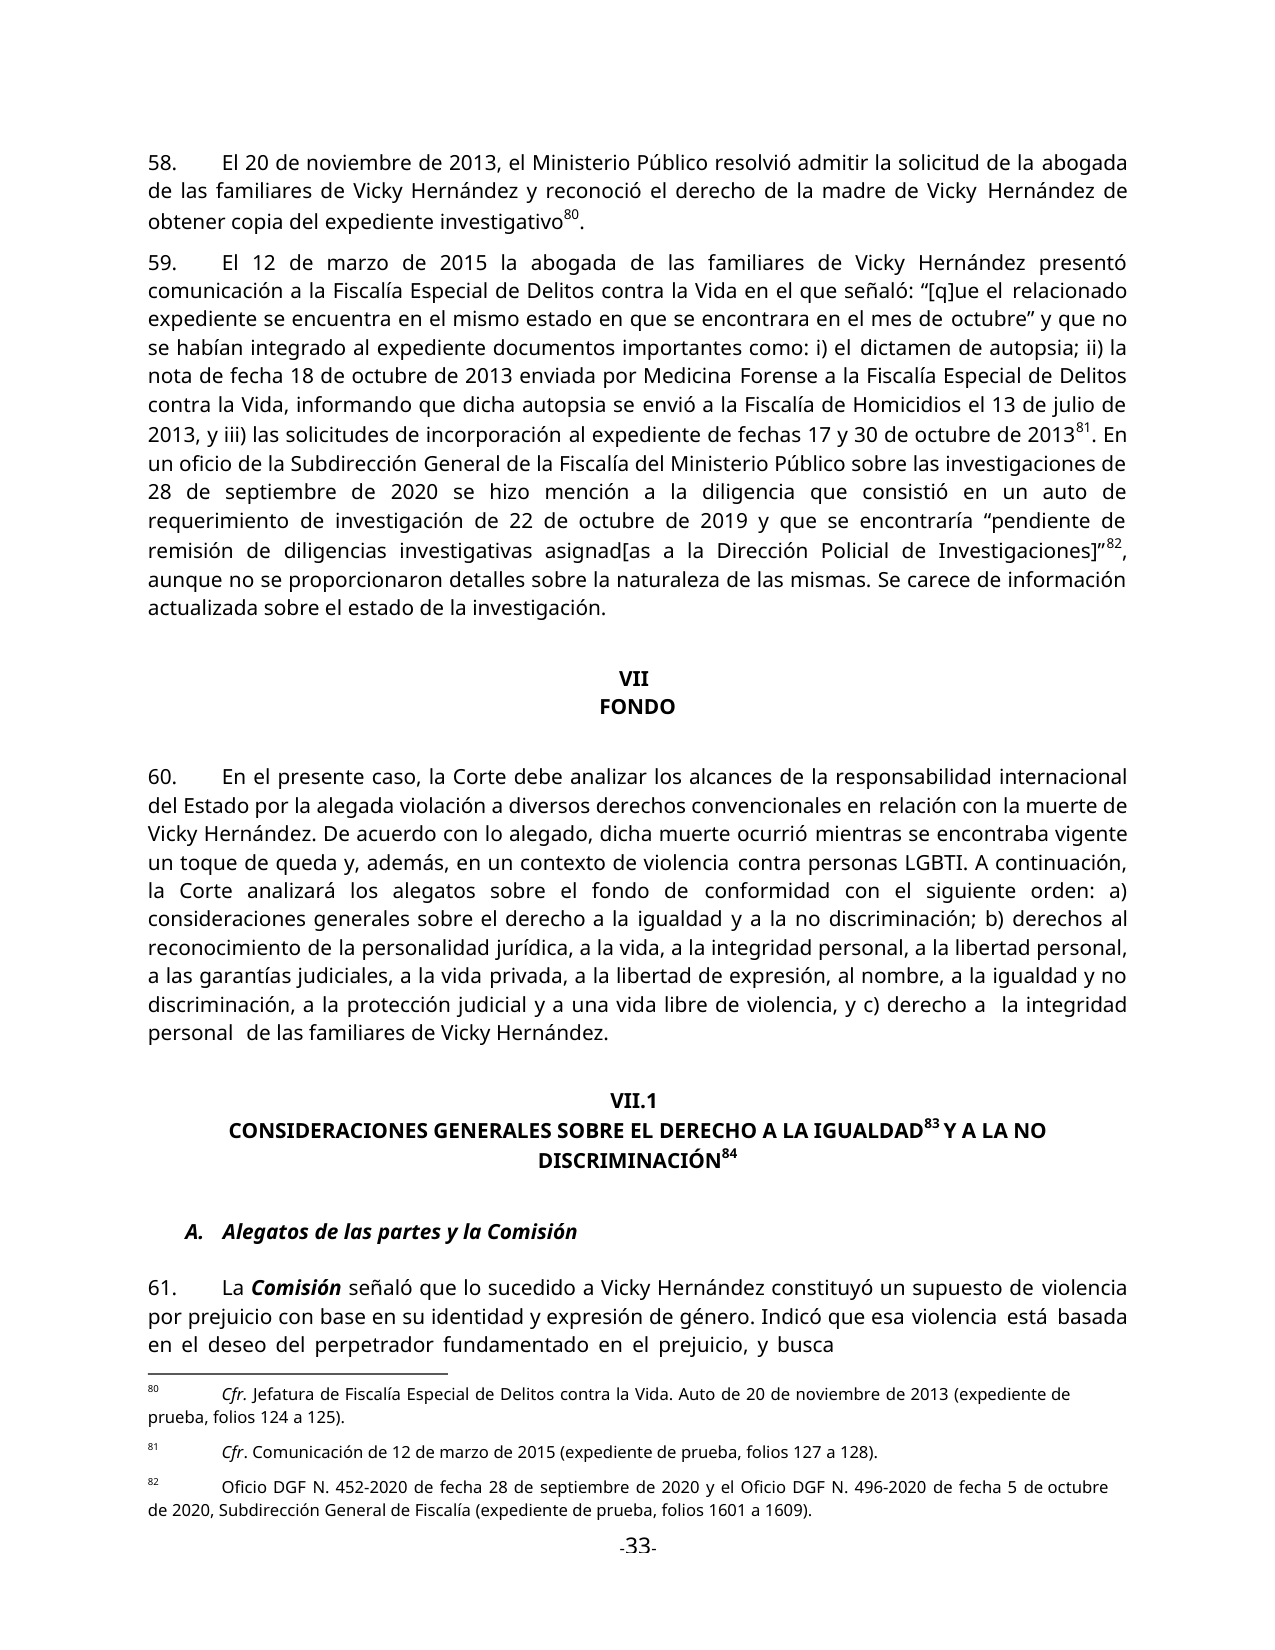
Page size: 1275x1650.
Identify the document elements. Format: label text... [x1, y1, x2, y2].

list La Comisión señaló que lo sucedido a Vicky Hernández constituyó un supuesto de violencia por prejuicio con base en su identidad y expresión de género. Indicó que esa violencia está basada en el deseo del perpetrador fundamentado en el prejuicio, y busca [148, 1273, 1128, 1359]
text 81 Cfr. Comunicación de 12 de marzo de 2015 (expediente de prueba, folios 127 a 128). [148, 1440, 1169, 1463]
list El 12 de marzo de 2015 la abogada de las familiares de Vicky Hernández presentó comunicación a la Fiscalía Especial de Delitos contra la Vida en el que señaló: “[q]ue el relacionado expediente se encuentra en el mismo estado en que se encontrara en el mes de octubre” y que no se habían integrado al expediente documentos importantes como: i) el dictamen de autopsia; ii) la nota de fecha 18 de octubre de 2013 enviada por Medicina Forense a la Fiscalía Especial de Delitos contra la Vida, informando que dicha autopsia se envió a la Fiscalía de Homicidios el 13 de julio de 2013, y iii) las solicitudes de incorporación al expediente de fechas 17 y 30 de octubre de 201381. En un oficio de la Subdirección General de la Fiscalía del Ministerio Público sobre las investigaciones de 28 de septiembre de 2020 se hizo mención a la diligencia que consistió en un auto de requerimiento de investigación de 22 de octubre de 2019 y que se encontraría “pendiente de remisión de diligencias investigativas asignad[as a la Dirección Policial de Investigaciones]”82, aunque no se proporcionaron detalles sobre la naturaleza de las mismas. Se carece de información actualizada sobre el estado de la investigación. [148, 248, 1127, 622]
text 82 Oficio DGF N. 452-2020 de fecha 28 de septiembre de 2020 y el Oficio DGF N. 496-2020 de fecha 5 de octubre de 2020, Subdirección General de Fiscalía (expediente de prueba, folios 1601 a 1609). [148, 1476, 1128, 1521]
list El 20 de noviembre de 2013, el Ministerio Público resolvió admitir la solicitud de la abogada de las familiares de Vicky Hernández y reconoció el derecho de la madre de Vicky Hernández de obtener copia del expediente investigativo80. [148, 148, 1128, 235]
text 80 Cfr. Jefatura de Fiscalía Especial de Delitos contra la Vida. Auto de 20 de noviembre de 2013 (expediente de prueba, folios 124 a 125). [148, 1382, 1127, 1428]
subtitle VII FONDO [588, 664, 679, 721]
text CONSIDERACIONES GENERALES SOBRE EL DERECHO A LA IGUALDAD83 Y A LA NO DISCRIMINACIÓN84 [161, 1114, 1114, 1175]
subtitle VII.1 [154, 1089, 1114, 1114]
subtitle Alegatos de las partes y la Comisión [185, 1217, 1169, 1245]
list En el presente caso, la Corte debe analizar los alcances de la responsabilidad internacional del Estado por la alegada violación a diversos derechos convencionales en relación con la muerte de Vicky Hernández. De acuerdo con lo alegado, dicha muerte ocurrió mientras se encontraba vigente un toque de queda y, además, en un contexto de violencia contra personas LGBTI. A continuación, la Corte analizará los alegatos sobre el fondo de conformidad con el siguiente orden: a) consideraciones generales sobre el derecho a la igualdad y a la no discriminación; b) derechos al reconocimiento de la personalidad jurídica, a la vida, a la integridad personal, a la libertad personal, a las garantías judiciales, a la vida privada, a la libertad de expresión, al nombre, a la igualdad y no discriminación, a la protección judicial y a una vida libre de violencia, y c) derecho a la integridad personal de las familiares de Vicky Hernández. [148, 762, 1128, 1047]
